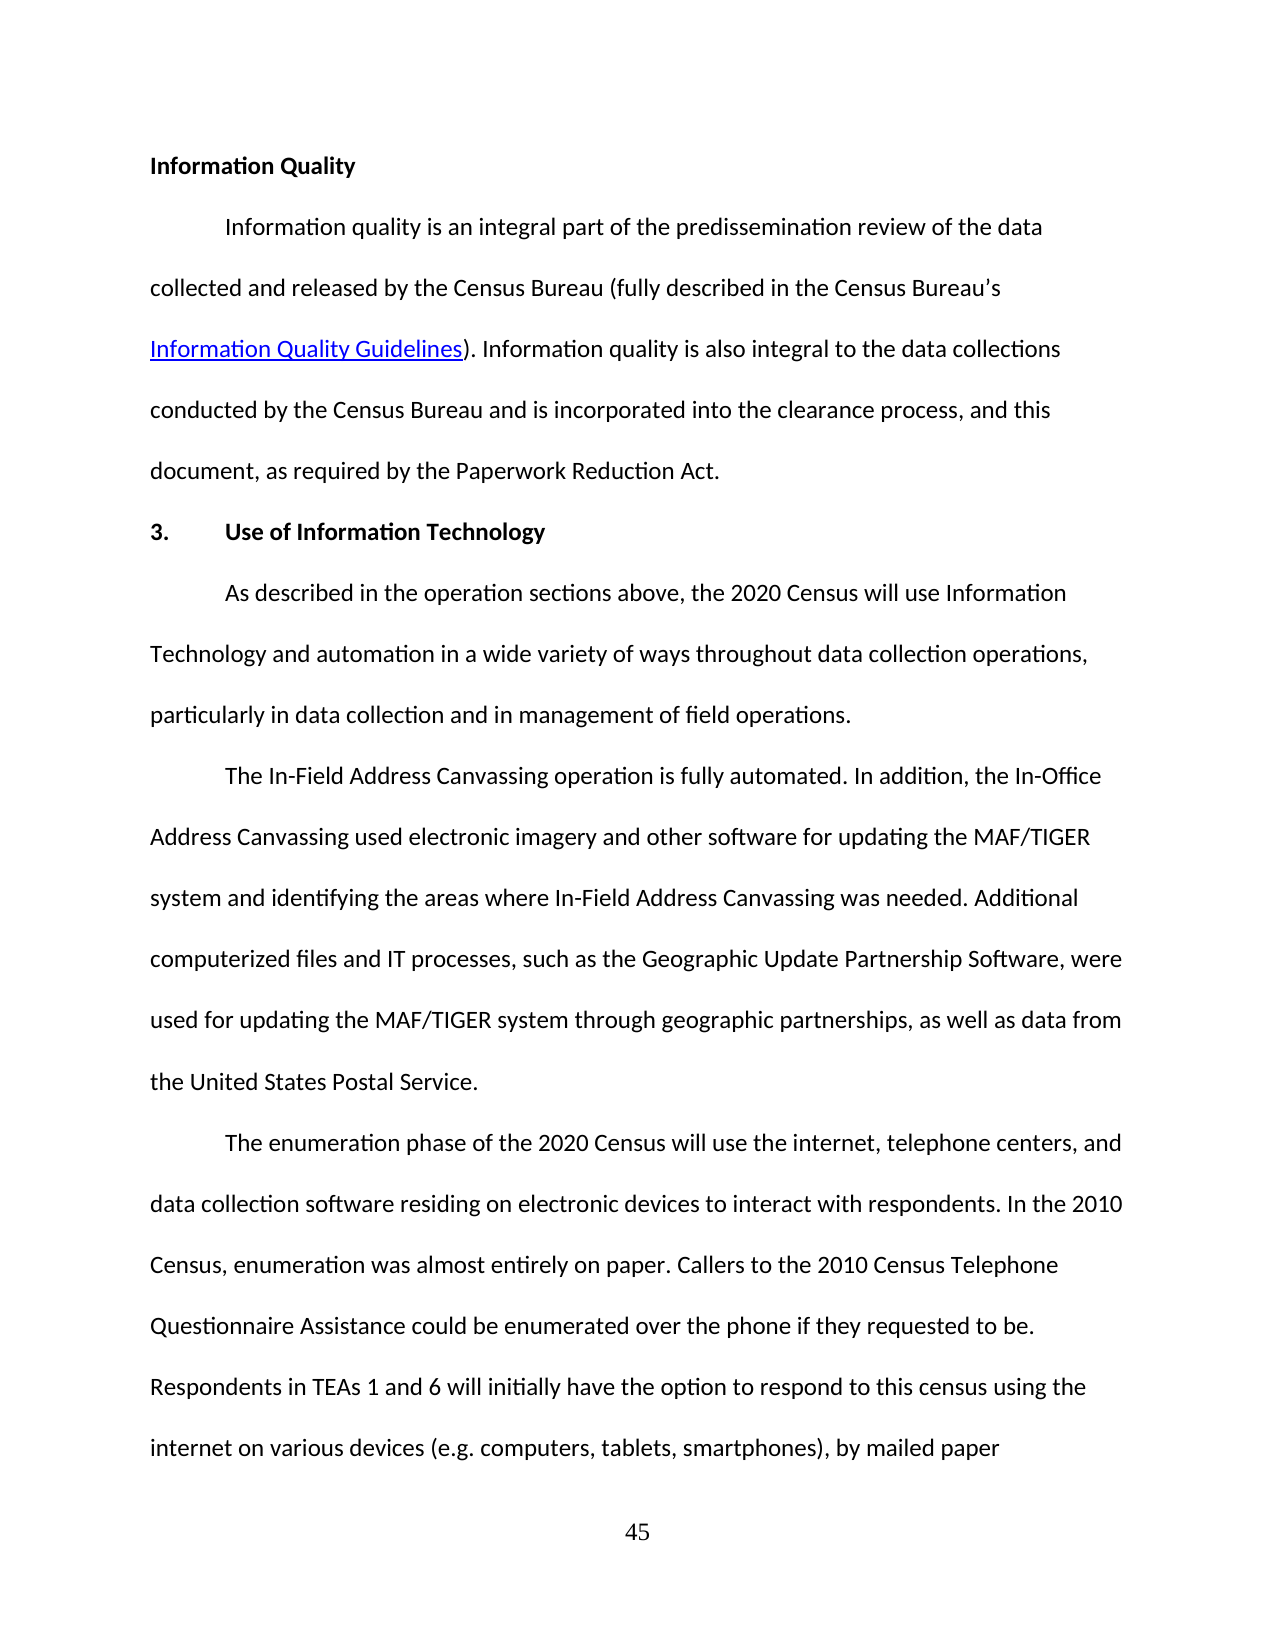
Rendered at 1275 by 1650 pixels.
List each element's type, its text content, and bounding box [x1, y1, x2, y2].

text Information Quality [150, 150, 1125, 181]
text The In-Field Address Canvassing operation is fully automated. In addition, the In-Office Address Canvassing used electronic imagery and other software for updating the MAF/TIGER system and identifying the areas where In-Field Address Canvassing was needed. Additional computerized files and IT processes, such as the Geographic Update Partnership Software, were used for updating the MAF/TIGER system through geographic partnerships, as well as data from the United States Postal Service. [150, 760, 1125, 1096]
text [150, 1127, 1125, 1462]
text As described in the operation sections above, the 2020 Census will use Information Technology and automation in a wide variety of ways throughout data collection operations, particularly in data collection and in management of field operations. [150, 577, 1125, 730]
text 3. Use of Information Technology [150, 516, 1125, 547]
text Information quality is an integral part of the predissemination review of the data collected and released by the Census Bureau (fully described in the Census Bureau’s Information Quality Guidelines). Information quality is also integral to the data collections conducted by the Census Bureau and is incorporated into the clearance process, and this document, as required by the Paperwork Reduction Act. [150, 211, 1125, 486]
